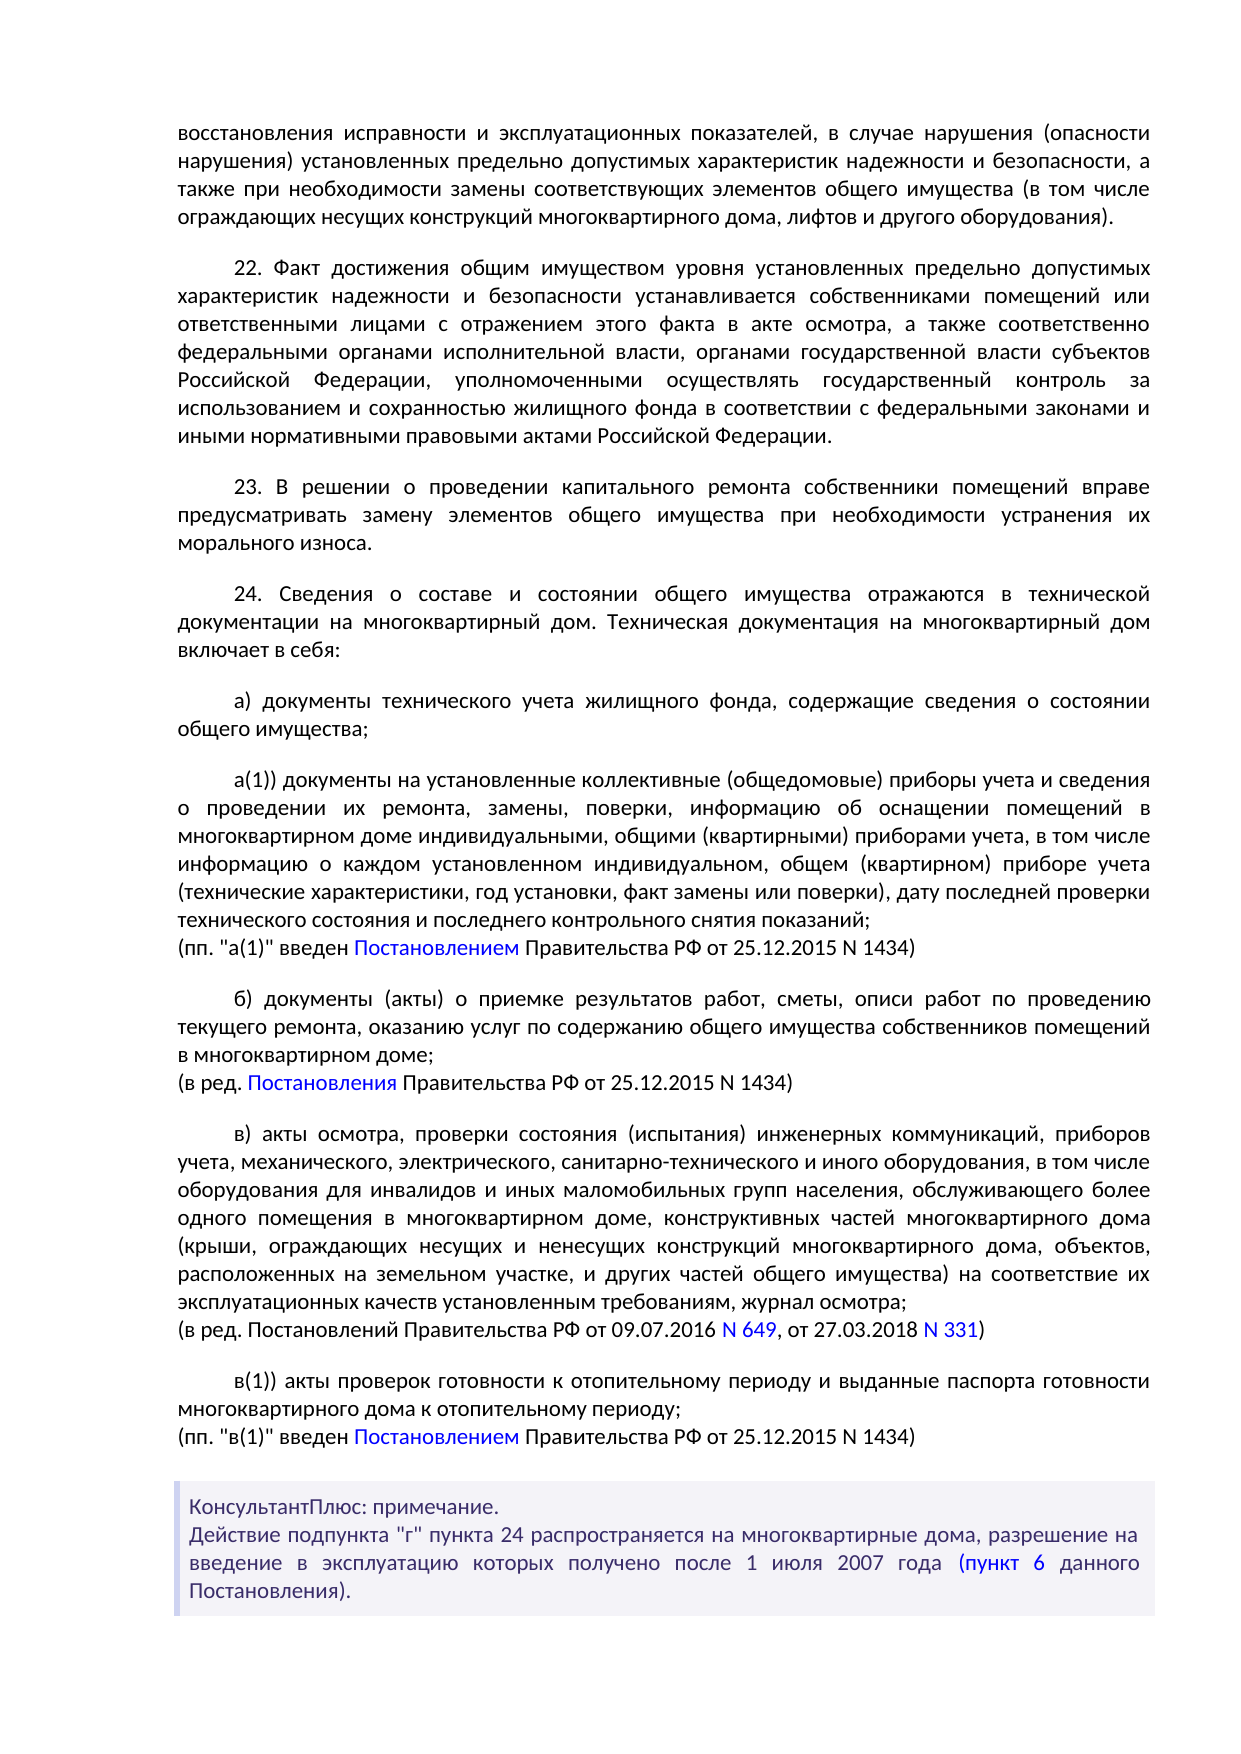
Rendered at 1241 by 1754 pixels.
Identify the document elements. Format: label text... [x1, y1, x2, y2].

text (пп. "в(1)" введен Постановлением Правительства РФ от 25.12.2015 N 1434) [177, 1422, 1152, 1450]
text 23. В решении о проведении капитального ремонта собственники помещений вправе предусматривать замену элементов общего имущества при необходимости устранения их морального износа. [177, 472, 1152, 556]
text (в ред. Постановления Правительства РФ от 25.12.2015 N 1434) [177, 1068, 1152, 1096]
text в(1)) акты проверок готовности к отопительному периоду и выданные паспорта готовности многоквартирного дома к отопительному периоду; [177, 1366, 1152, 1422]
text 24. Сведения о составе и состоянии общего имущества отражаются в технической документации на многоквартирный дом. Техническая документация на многоквартирный дом включает в себя: [177, 579, 1152, 663]
text 22. Факт достижения общим имуществом уровня установленных предельно допустимых характеристик надежности и безопасности устанавливается собственниками помещений или ответственными лицами с отражением этого факта в акте осмотра, а также соответственно федеральными органами исполнительной власти, органами государственной власти субъектов Российской Федерации, уполномоченными осуществлять государственный контроль за использованием и сохранностью жилищного фонда в соответствии с федеральными законами и иными нормативными правовыми актами Российской Федерации. [177, 253, 1152, 449]
table_header КонсультантПлюс: примечание. Действие подпункта "г" пункта 24 распространяется на многоквартирные дома, разрешение на введение в эксплуатацию которых получено после 1 июля 2007 года (пункт 6 данного Постановления). [180, 1481, 1149, 1616]
text (в ред. Постановлений Правительства РФ от 09.07.2016 N 649, от 27.03.2018 N 331) [177, 1315, 1152, 1343]
text а(1)) документы на установленные коллективные (общедомовые) приборы учета и сведения о проведении их ремонта, замены, поверки, информацию об оснащении помещений в многоквартирном доме индивидуальными, общими (квартирными) приборами учета, в том числе информацию о каждом установленном индивидуальном, общем (квартирном) приборе учета (технические характеристики, год установки, факт замены или поверки), дату последней проверки технического состояния и последнего контрольного снятия показаний; [177, 765, 1152, 933]
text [177, 118, 1152, 230]
text б) документы (акты) о приемке результатов работ, сметы, описи работ по проведению текущего ремонта, оказанию услуг по содержанию общего имущества собственников помещений в многоквартирном доме; [177, 984, 1152, 1068]
text (пп. "а(1)" введен Постановлением Правительства РФ от 25.12.2015 N 1434) [177, 933, 1152, 961]
text а) документы технического учета жилищного фонда, содержащие сведения о состоянии общего имущества; [177, 686, 1152, 742]
text в) акты осмотра, проверки состояния (испытания) инженерных коммуникаций, приборов учета, механического, электрического, санитарно-технического и иного оборудования, в том числе оборудования для инвалидов и иных маломобильных групп населения, обслуживающего более одного помещения в многоквартирном доме, конструктивных частей многоквартирного дома (крыши, ограждающих несущих и ненесущих конструкций многоквартирного дома, объектов, расположенных на земельном участке, и других частей общего имущества) на соответствие их эксплуатационных качеств установленным требованиям, журнал осмотра; [177, 1119, 1152, 1315]
